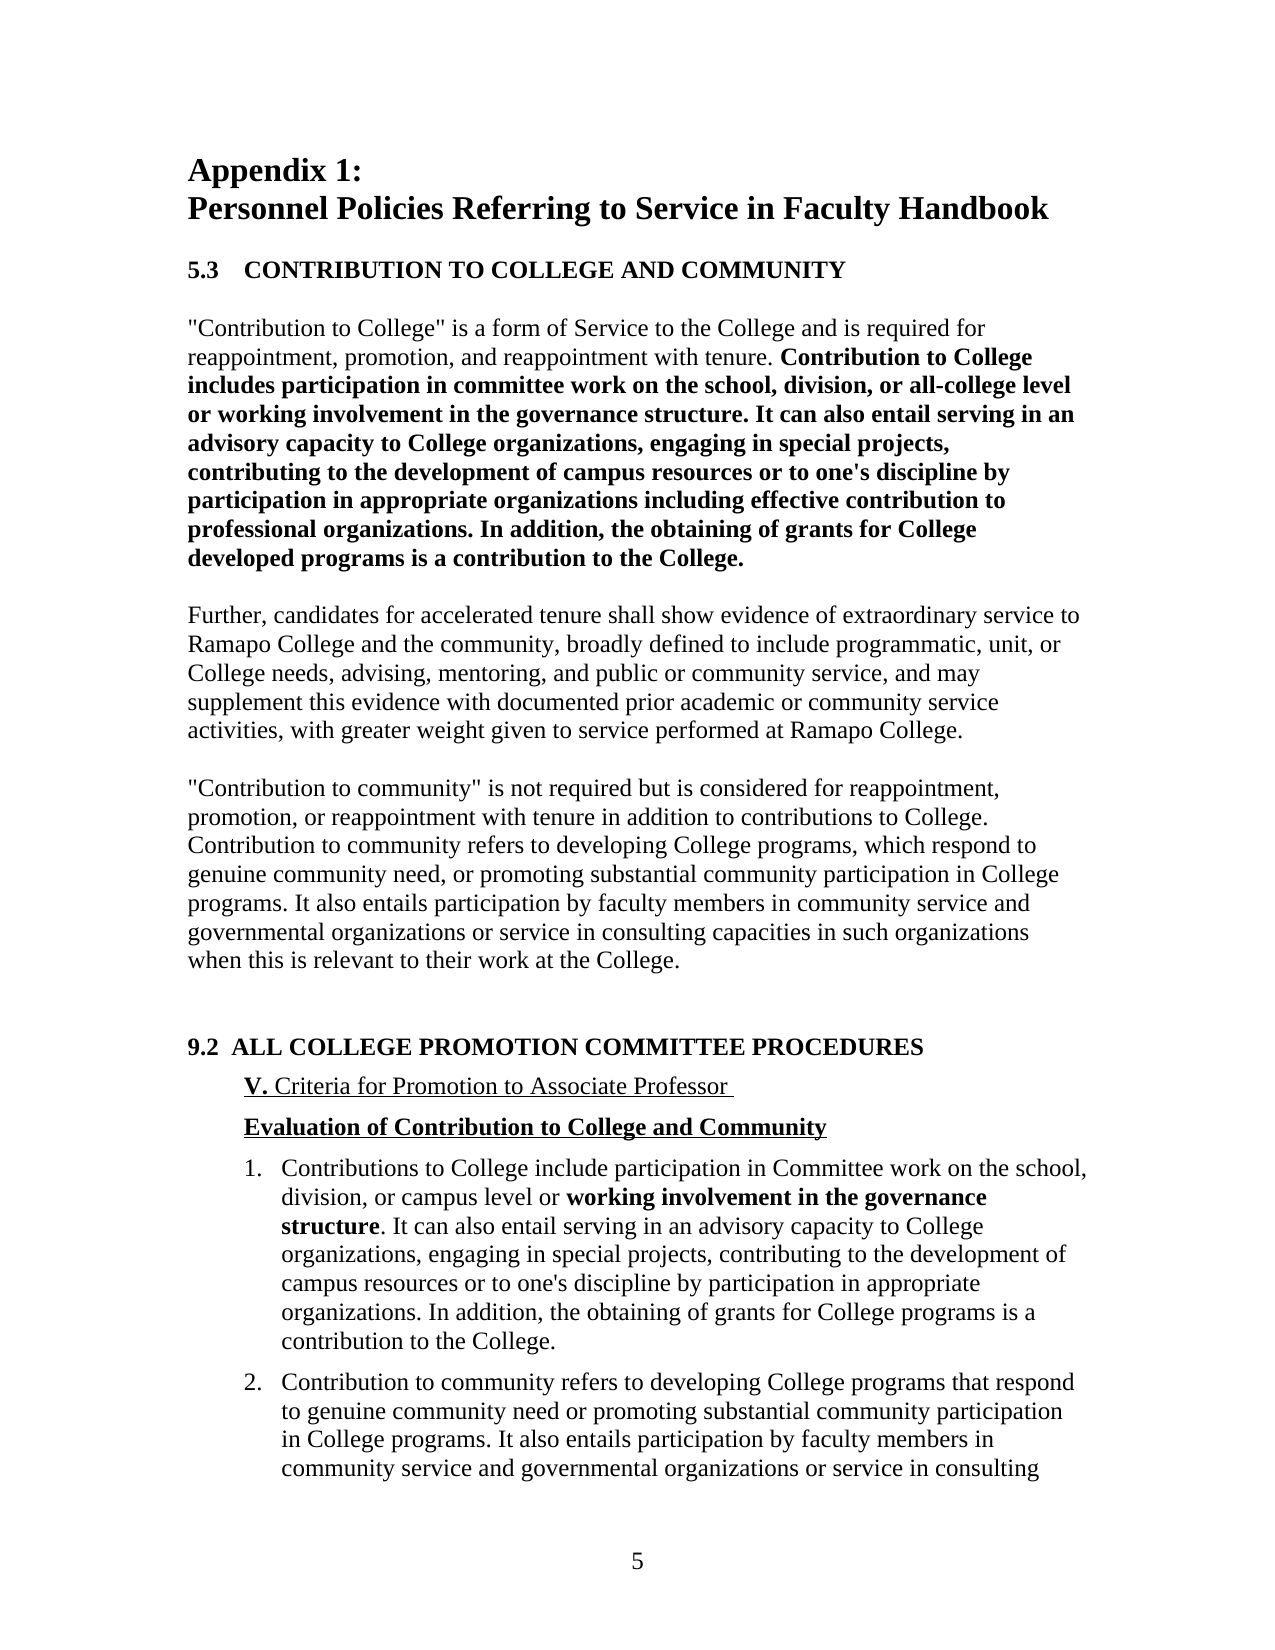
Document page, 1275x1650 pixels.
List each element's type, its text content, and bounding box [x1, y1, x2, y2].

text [244, 1367, 1087, 1482]
text 1. Contributions to College include participation in Committee work on the school, division, or campus level or working involvement in the governance structure. It can also entail serving in an advisory capacity to College organizations, engaging in special projects, contributing to the development of campus resources or to one's discipline by participation in appropriate organizations. In addition, the obtaining of grants for College programs is a contribution to the College. [244, 1153, 1087, 1354]
text "Contribution to community" is not required but is considered for reappointment, promotion, or reappointment with tenure in addition to contributions to College. Contribution to community refers to developing College programs, which respond to genuine community need, or promoting substantial community participation in College programs. It also entails participation by faculty members in community service and governmental organizations or service in consulting capacities in such organizations when this is relevant to their work at the College. [187, 773, 1087, 974]
text Personnel Policies Referring to Service in Faculty Handbook [187, 188, 1087, 227]
subtitle Evaluation of Contribution to College and Community [244, 1112, 1087, 1141]
text 9.2 ALL COLLEGE PROMOTION COMMITTEE PROCEDURES [187, 1032, 1087, 1060]
text "Contribution to College" is a form of Service to the College and is required for reappointment, promotion, and reappointment with tenure. Contribution to College includes participation in committee work on the school, division, or all-college level or working involvement in the governance structure. It can also entail serving in an advisory capacity to College organizations, engaging in special projects, contributing to the development of campus resources or to one's discipline by participation in appropriate organizations including effective contribution to professional organizations. In addition, the obtaining of grants for College developed programs is a contribution to the College. [187, 313, 1087, 572]
text 5.3 CONTRIBUTION TO COLLEGE AND COMMUNITY [187, 255, 1087, 284]
text Further, candidates for accelerated tenure shall show evidence of extraordinary service to Ramapo College and the community, broadly defined to include programmatic, unit, or College needs, advising, mentoring, and public or community service, and may supplement this evidence with documented prior academic or community service activities, with greater weight given to service performed at Ramapo College. [187, 600, 1087, 744]
subtitle V. Criteria for Promotion to Associate Professor [244, 1071, 1087, 1099]
text Appendix 1: [187, 150, 1087, 188]
